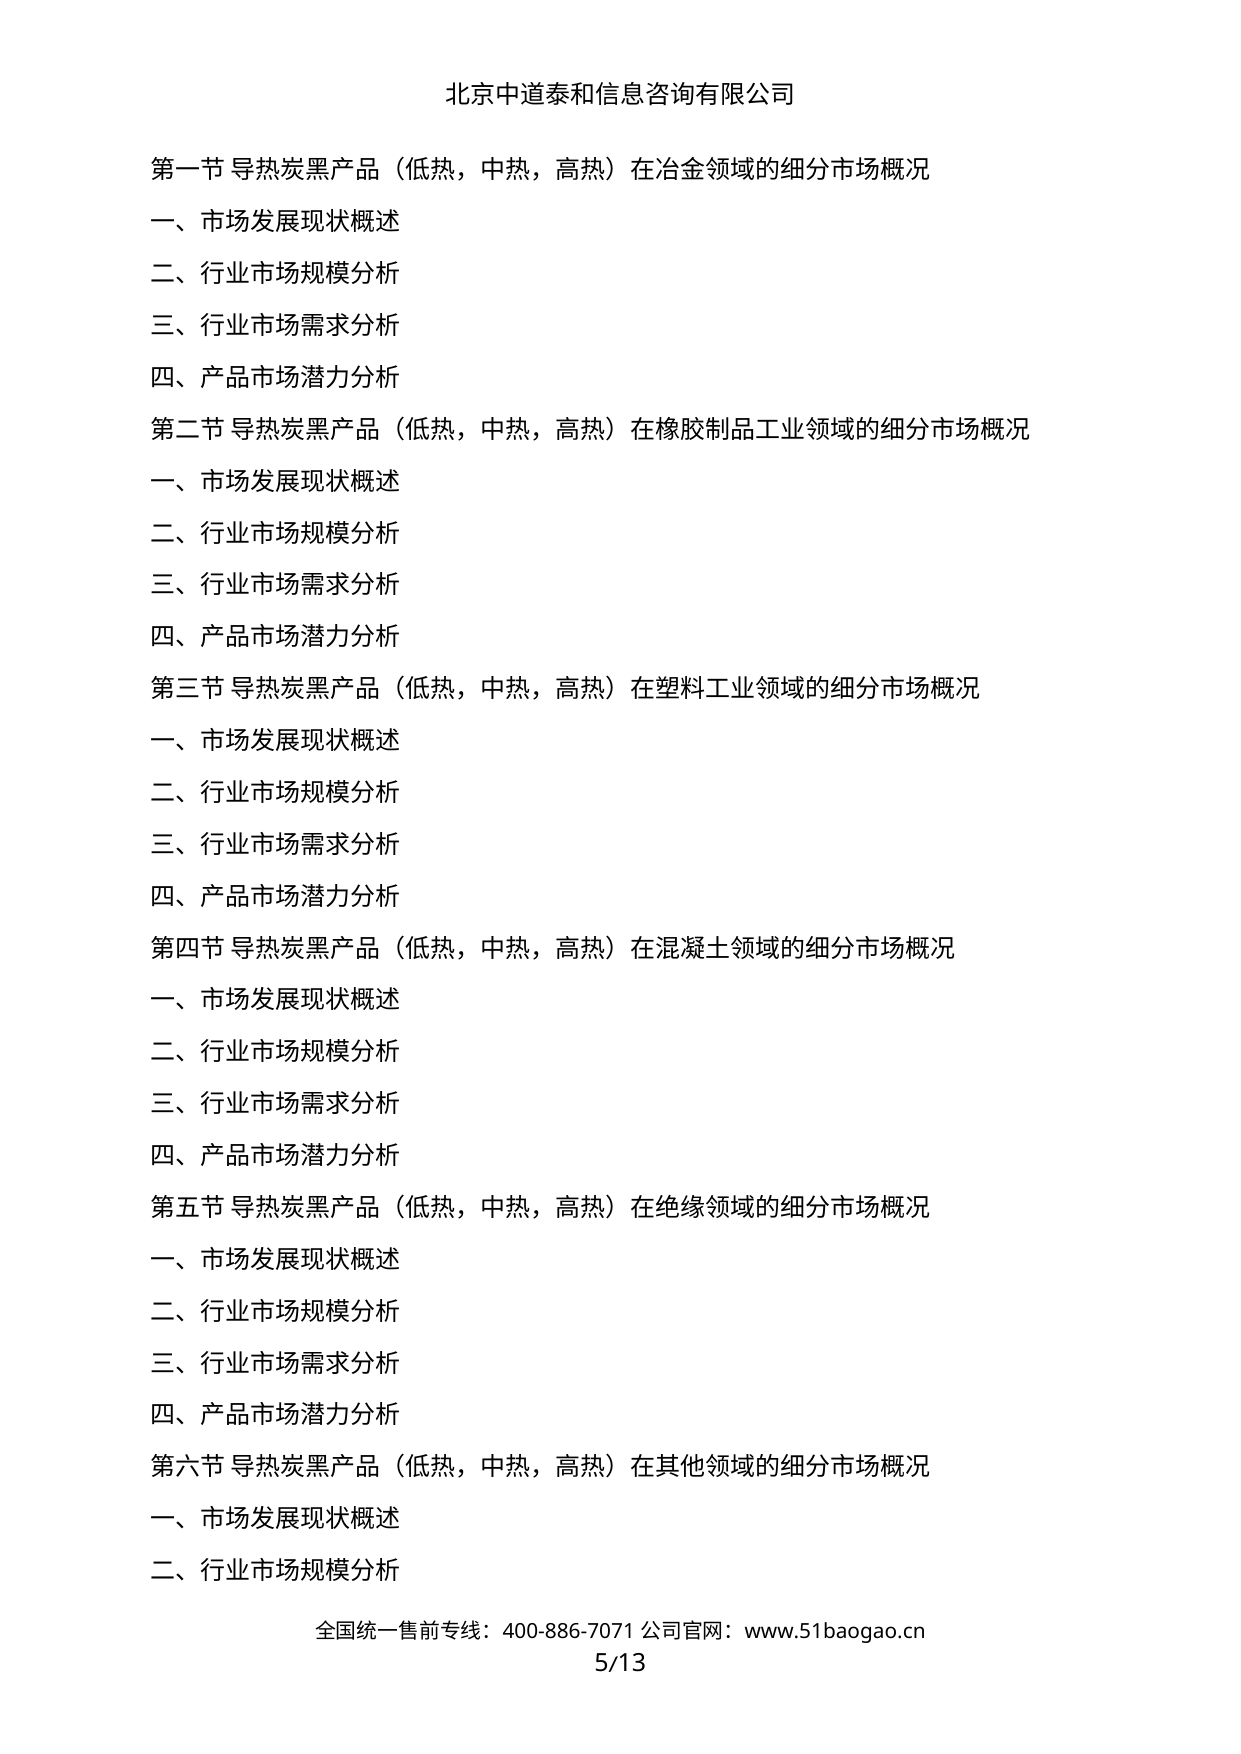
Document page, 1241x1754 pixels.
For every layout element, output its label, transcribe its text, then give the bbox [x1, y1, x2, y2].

text 四、产品市场潜力分析 [150, 1136, 1090, 1172]
text 一、市场发展现状概述 [150, 980, 1090, 1016]
text 第五节 导热炭黑产品（低热，中热，高热）在绝缘领域的细分市场概况 [150, 1187, 1090, 1224]
text 二、行业市场规模分析 [150, 1291, 1090, 1327]
text 三、行业市场需求分析 [150, 565, 1090, 601]
text 一、市场发展现状概述 [150, 1499, 1090, 1535]
text 第四节 导热炭黑产品（低热，中热，高热）在混凝土领域的细分市场概况 [150, 928, 1090, 964]
text 二、行业市场规模分析 [150, 513, 1090, 549]
text 一、市场发展现状概述 [150, 202, 1090, 238]
text 一、市场发展现状概述 [150, 721, 1090, 757]
text 第六节 导热炭黑产品（低热，中热，高热）在其他领域的细分市场概况 [150, 1447, 1090, 1483]
text 第一节 导热炭黑产品（低热，中热，高热）在冶金领域的细分市场概况 [150, 150, 1090, 186]
text 一、市场发展现状概述 [150, 1239, 1090, 1276]
text 三、行业市场需求分析 [150, 306, 1090, 342]
text 四、产品市场潜力分析 [150, 1395, 1090, 1431]
text 三、行业市场需求分析 [150, 1343, 1090, 1379]
text 三、行业市场需求分析 [150, 1084, 1090, 1120]
text 二、行业市场规模分析 [150, 254, 1090, 290]
text 第三节 导热炭黑产品（低热，中热，高热）在塑料工业领域的细分市场概况 [150, 669, 1090, 705]
text 四、产品市场潜力分析 [150, 357, 1090, 394]
text 第二节 导热炭黑产品（低热，中热，高热）在橡胶制品工业领域的细分市场概况 [150, 409, 1090, 446]
text 二、行业市场规模分析 [150, 1551, 1090, 1587]
text 一、市场发展现状概述 [150, 461, 1090, 497]
text 四、产品市场潜力分析 [150, 617, 1090, 653]
text 三、行业市场需求分析 [150, 824, 1090, 861]
text 二、行业市场规模分析 [150, 1032, 1090, 1068]
text 四、产品市场潜力分析 [150, 876, 1090, 912]
text 二、行业市场规模分析 [150, 772, 1090, 809]
